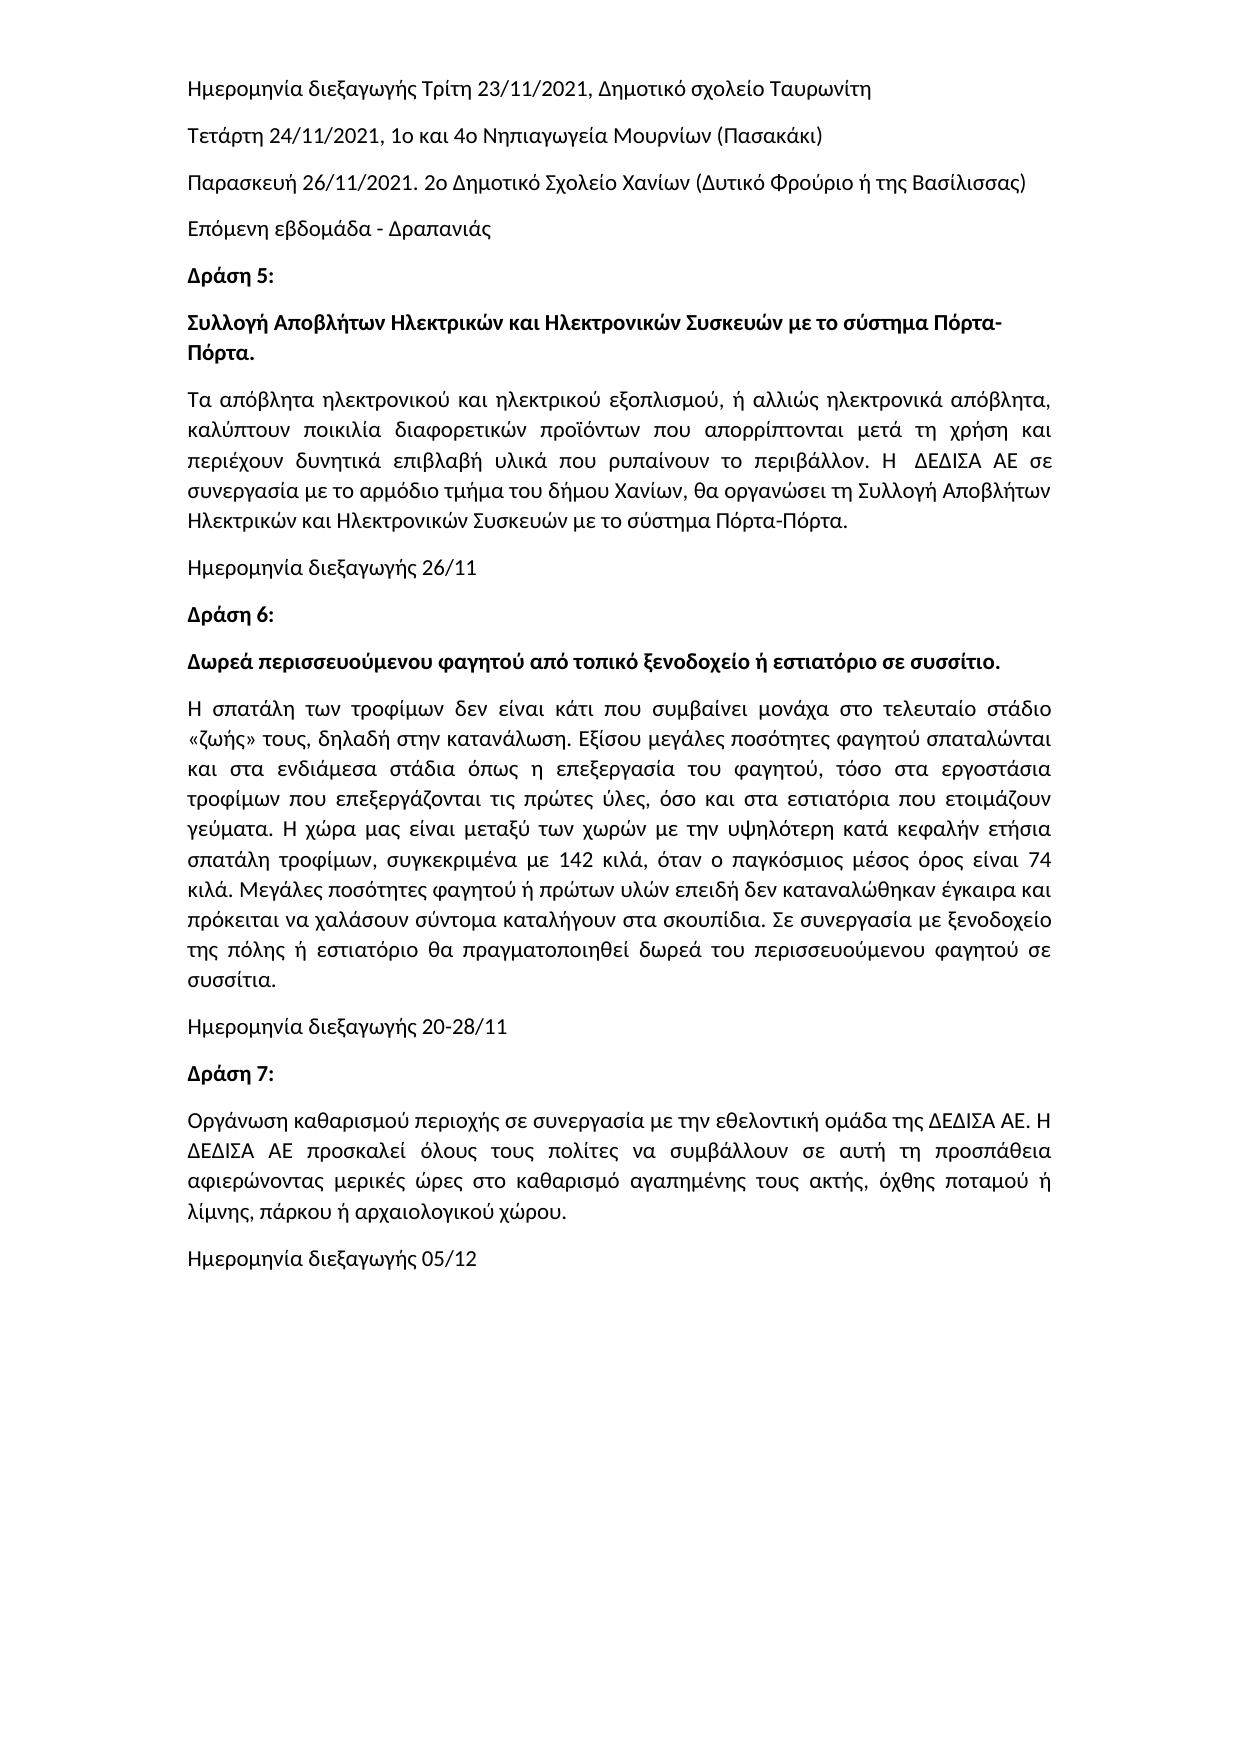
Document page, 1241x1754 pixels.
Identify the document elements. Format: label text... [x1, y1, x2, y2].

text Επόμενη εβδομάδα - Δραπανιάς [187, 214, 1053, 242]
text Δράση 5: [187, 261, 1053, 289]
text Ημερομηνία διεξαγωγής Τρίτη 23/11/2021, Δημοτικό σχολείο Ταυρωνίτη [187, 74, 1053, 102]
text Τετάρτη 24/11/2021, 1ο και 4ο Νηπιαγωγεία Μουρνίων (Πασακάκι) [187, 121, 1053, 149]
text Οργάνωση καθαρισμού περιοχής σε συνεργασία με την εθελοντική ομάδα της ΔΕΔΙΣΑ ΑΕ. Η ΔΕΔΙΣΑ ΑΕ προσκαλεί όλους τους πολίτες να συμβάλλουν σε αυτή τη προσπάθεια αφιερώνοντας μερικές ώρες στο καθαρισμό αγαπημένης τους ακτής, όχθης ποταμού ή λίμνης, πάρκου ή αρχαιολογικού χώρου. [187, 1106, 1053, 1225]
text Τα απόβλητα ηλεκτρονικού και ηλεκτρικού εξοπλισμού, ή αλλιώς ηλεκτρονικά απόβλητα, καλύπτουν ποικιλία διαφορετικών προϊόντων που απορρίπτονται μετά τη χρήση και περιέχουν δυνητικά επιβλαβή υλικά που ρυπαίνουν το περιβάλλον. Η ΔΕΔΙΣΑ ΑΕ σε συνεργασία με το αρμόδιο τμήμα του δήμου Χανίων, θα οργανώσει τη Συλλογή Αποβλήτων Ηλεκτρικών και Ηλεκτρονικών Συσκευών με το σύστημα Πόρτα-Πόρτα. [187, 385, 1053, 534]
text Συλλογή Αποβλήτων Ηλεκτρικών και Ηλεκτρονικών Συσκευών με το σύστημα Πόρτα-Πόρτα. [187, 308, 1053, 366]
text Δράση 6: [187, 600, 1053, 628]
text Η σπατάλη των τροφίμων δεν είναι κάτι που συμβαίνει μονάχα στο τελευταίο στάδιο «ζωής» τους, δηλαδή στην κατανάλωση. Εξίσου μεγάλες ποσότητες φαγητού σπαταλώνται και στα ενδιάμεσα στάδια όπως η επεξεργασία του φαγητού, τόσο στα εργοστάσια τροφίμων που επεξεργάζονται τις πρώτες ύλες, όσο και στα εστιατόρια που ετοιμάζουν γεύματα. Η χώρα μας είναι μεταξύ των χωρών με την υψηλότερη κατά κεφαλήν ετήσια σπατάλη τροφίμων, συγκεκριμένα με 142 κιλά, όταν ο παγκόσμιος μέσος όρος είναι 74 κιλά. Μεγάλες ποσότητες φαγητού ή πρώτων υλών επειδή δεν καταναλώθηκαν έγκαιρα και πρόκειται να χαλάσουν σύντομα καταλήγουν στα σκουπίδια. Σε συνεργασία με ξενοδοχείο της πόλης ή εστιατόριο θα πραγματοποιηθεί δωρεά του περισσευούμενου φαγητού σε συσσίτια. [187, 694, 1053, 993]
text Δωρεά περισσευούμενου φαγητού από τοπικό ξενοδοχείο ή εστιατόριο σε συσσίτιο. [187, 647, 1053, 675]
text Παρασκευή 26/11/2021. 2ο Δημοτικό Σχολείο Χανίων (Δυτικό Φρούριο ή της Βασίλισσας) [187, 168, 1053, 196]
text Ημερομηνία διεξαγωγής 20-28/11 [187, 1012, 1053, 1040]
text Ημερομηνία διεξαγωγής 05/12 [187, 1244, 1053, 1272]
text Δράση 7: [187, 1059, 1053, 1087]
text Ημερομηνία διεξαγωγής 26/11 [187, 553, 1053, 581]
